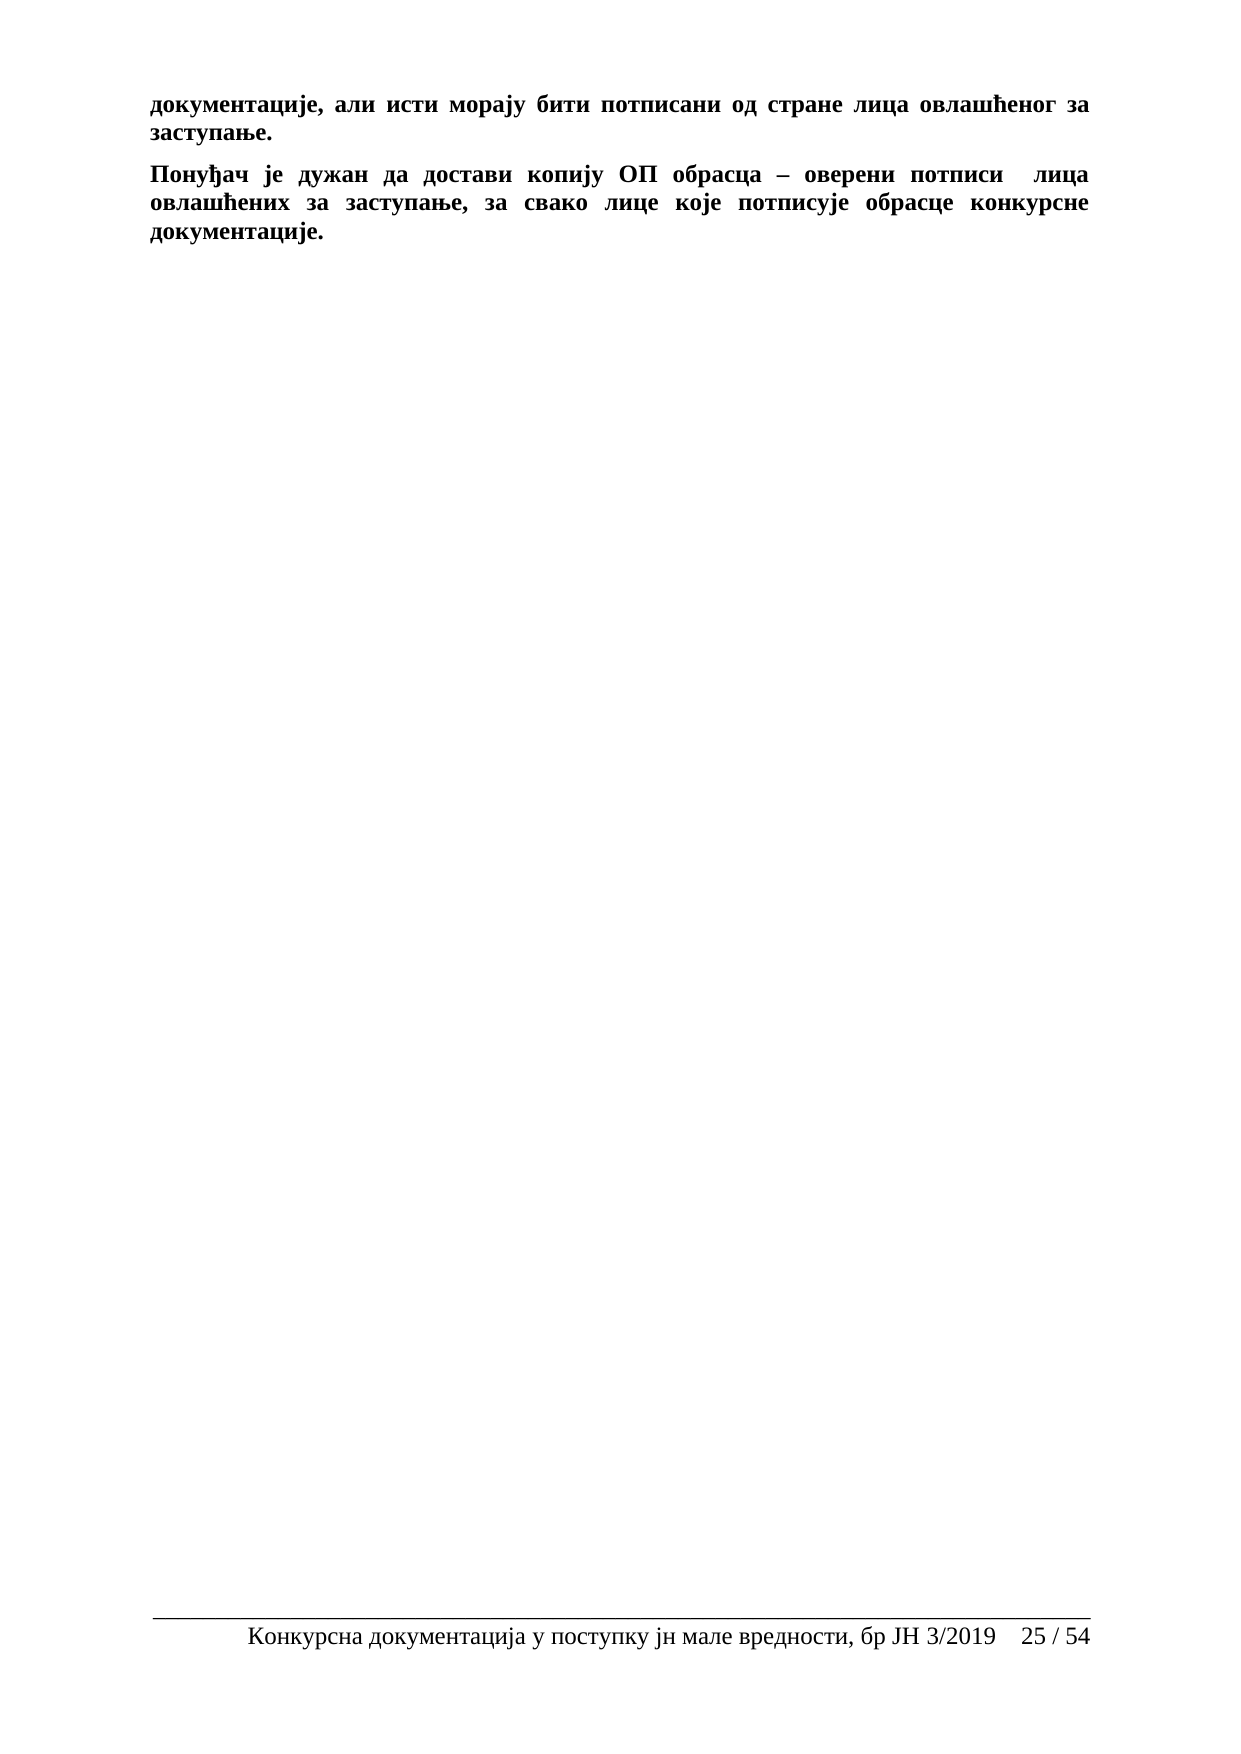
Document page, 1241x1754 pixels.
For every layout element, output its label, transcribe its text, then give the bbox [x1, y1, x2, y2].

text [150, 89, 1090, 146]
text Понуђач је дужан да достави копију ОП обрасца – оверени потписи лица овлашћених за заступање, за свако лице које потписује обрасце конкурсне документације. [150, 159, 1090, 245]
